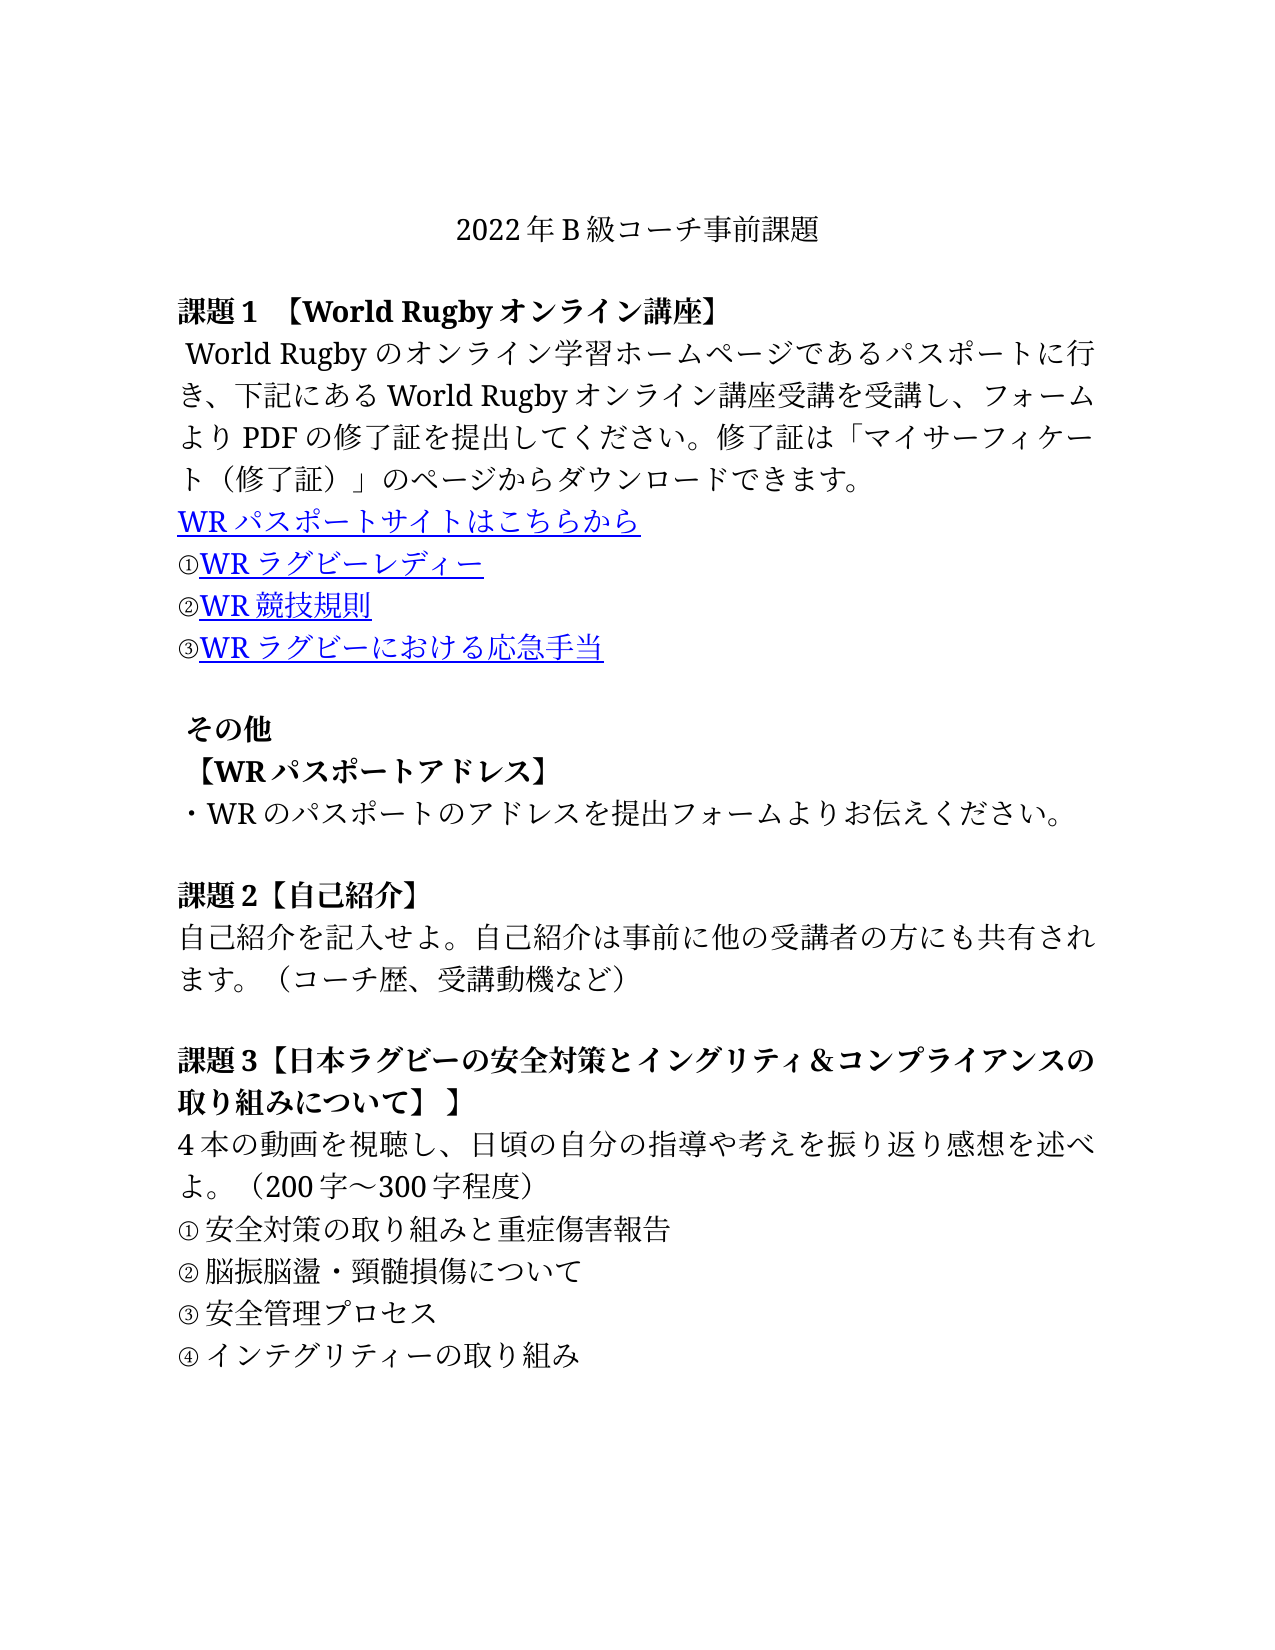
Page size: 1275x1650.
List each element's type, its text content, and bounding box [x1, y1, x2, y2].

text ③安全管理プロセス [177, 1291, 1098, 1333]
text ②脳振脳盪・頸髄損傷について [177, 1248, 1098, 1291]
text ①安全対策の取り組みと重症傷害報告 [177, 1206, 1098, 1248]
text ・WRのパスポートのアドレスを提出フォームよりお伝えください。 [177, 791, 1098, 833]
text ④インテグリティーの取り組み [177, 1333, 1098, 1375]
text World Rugbyのオンライン学習ホームページであるパスポートに行き、下記にあるWorld Rugbyオンライン講座受講を受講し、フォームよりPDFの修了証を提出してください。修了証は「マイサーフィケート（修了証）」のページからダウンロードできます。 [177, 331, 1098, 499]
text WR パスポートサイトはこちらから [177, 499, 1098, 541]
text 課題3【日本ラグビーの安全対策とイングリティ＆コンプライアンスの取り組みについて】 】 [177, 1038, 1098, 1122]
text ②WR競技規則 [177, 583, 1098, 625]
text ③WRラグビーにおける応急手当 [177, 625, 1098, 667]
text 【WRパスポートアドレス】 [177, 749, 1098, 791]
text 自己紹介を記入せよ。自己紹介は事前に他の受講者の方にも共有されます。（コーチ歴、受講動機など） [177, 915, 1098, 998]
text 4本の動画を視聴し、日頃の自分の指導や考えを振り返り感想を述べよ。（200字〜300字程度） [177, 1122, 1098, 1206]
text 課題1 【World Rugbyオンライン講座】 [177, 288, 1098, 331]
text 2022年B級コーチ事前課題 [177, 207, 1098, 249]
text ①WRラグビーレディー [177, 541, 1098, 583]
text 課題2【自己紹介】 [177, 873, 1098, 915]
text その他 [177, 707, 1098, 749]
